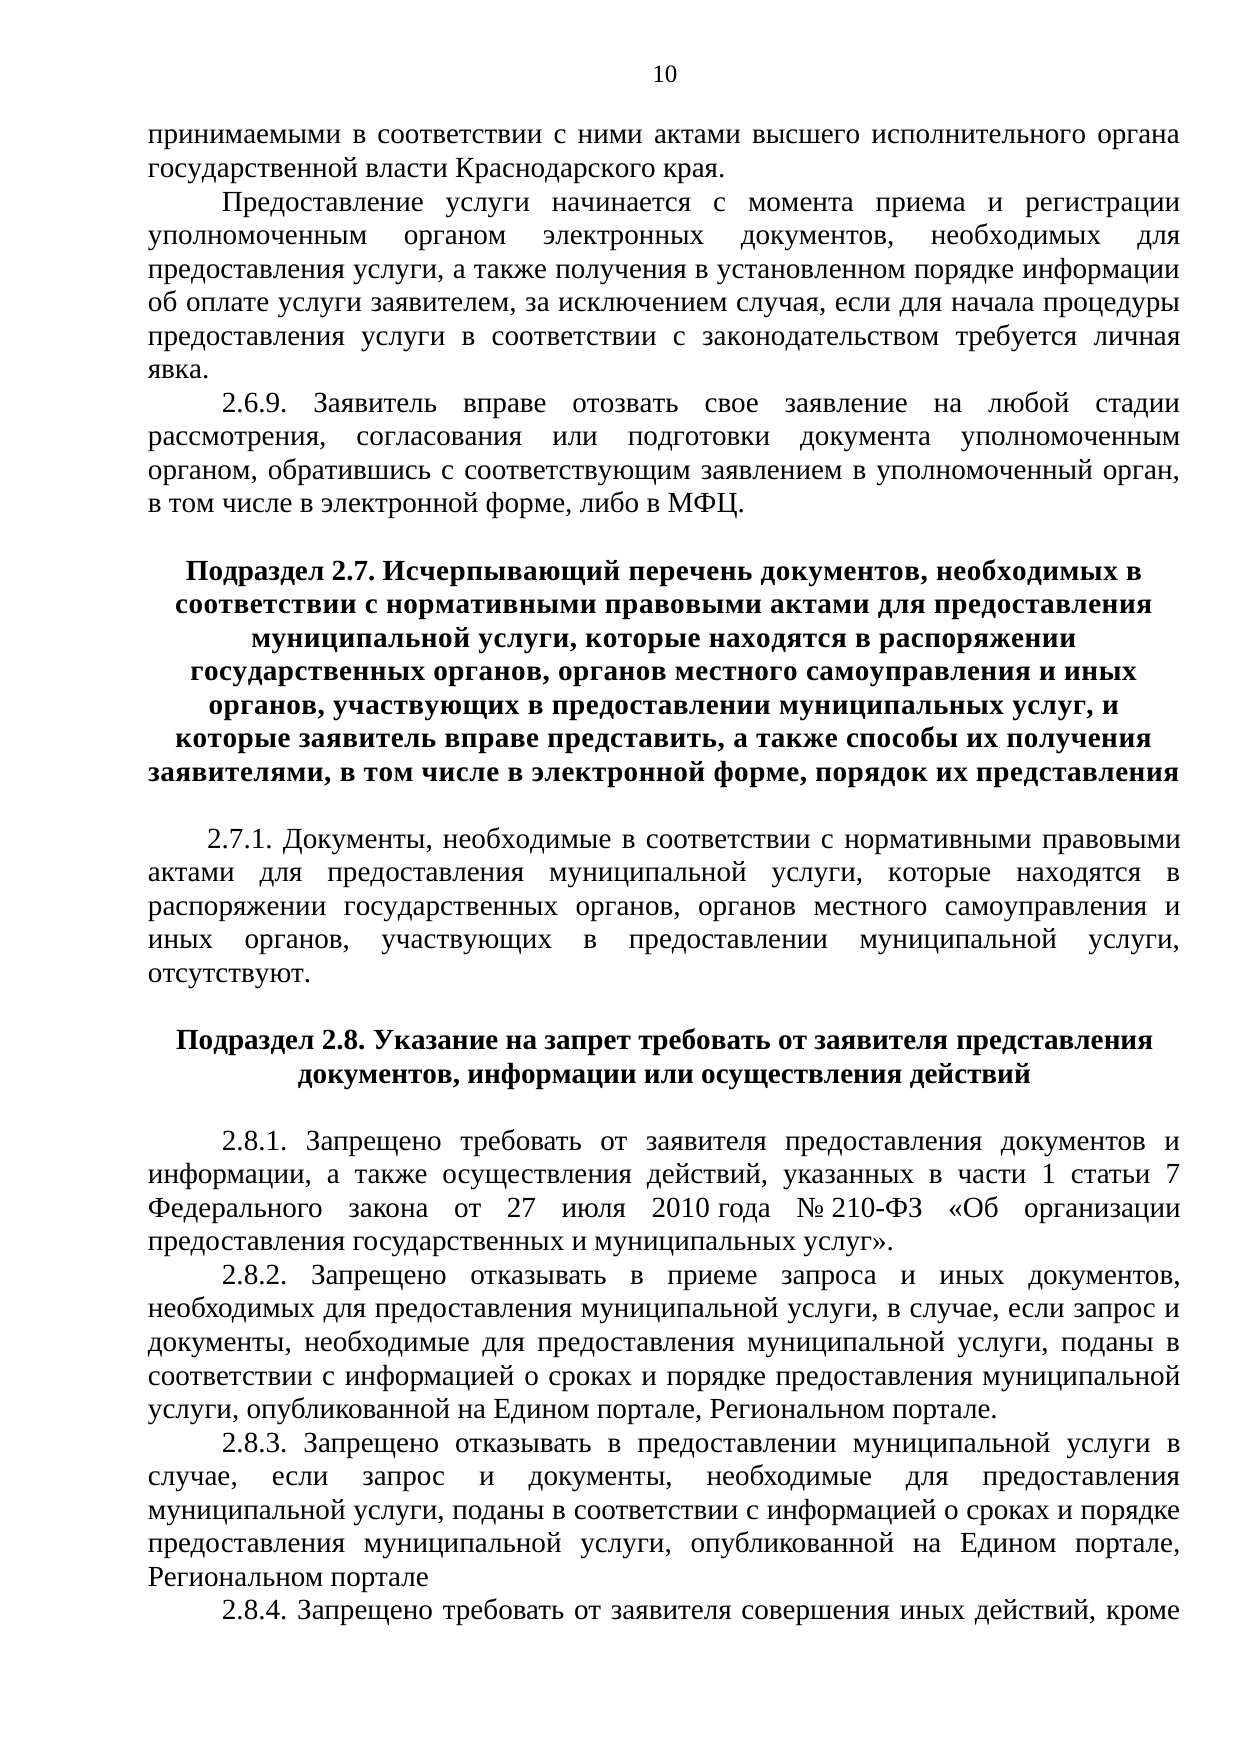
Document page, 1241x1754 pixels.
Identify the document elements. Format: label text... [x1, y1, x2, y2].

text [148, 117, 1181, 184]
text 2.8.1. Запрещено требовать от заявителя предоставления документов и информации, а также осуществления действий, указанных в части 1 статьи 7 Федерального закона от 27 июля 2010 года № 210-ФЗ «Об организации предоставления государственных и муниципальных услуг». [148, 1123, 1181, 1257]
text Подраздел 2.8. Указание на запрет требовать от заявителя представления документов, информации или осуществления действий [148, 1022, 1181, 1089]
text 2.8.3. Запрещено отказывать в предоставлении муниципальной услуги в случае, если запрос и документы, необходимые для предоставления муниципальной услуги, поданы в соответствии с информацией о сроках и порядке предоставления муниципальной услуги, опубликованной на Едином портале, Региональном портале [148, 1425, 1181, 1592]
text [148, 1592, 1181, 1626]
text 2.6.9. Заявитель вправе отозвать свое заявление на любой стадии рассмотрения, согласования или подготовки документа уполномоченным органом, обратившись с соответствующим заявлением в уполномоченный орган, в том числе в электронной форме, либо в МФЦ. [148, 385, 1181, 519]
text 2.8.2. Запрещено отказывать в приеме запроса и иных документов, необходимых для предоставления муниципальной услуги, в случае, если запрос и документы, необходимые для предоставления муниципальной услуги, поданы в соответствии с информацией о сроках и порядке предоставления муниципальной услуги, опубликованной на Едином портале, Региональном портале. [148, 1257, 1181, 1425]
text Предоставление услуги начинается с момента приема и регистрации уполномоченным органом электронных документов, необходимых для предоставления услуги, а также получения в установленном порядке информации об оплате услуги заявителем, за исключением случая, если для начала процедуры предоставления услуги в соответствии с законодательством требуется личная явка. [148, 184, 1181, 385]
text 2.7.1. Документы, необходимые в соответствии с нормативными правовыми актами для предоставления муниципальной услуги, которые находятся в распоряжении государственных органов, органов местного самоуправления и иных органов, участвующих в предоставлении муниципальной услуги, отсутствуют. [148, 821, 1181, 989]
text Подраздел 2.7. Исчерпывающий перечень документов, необходимых в соответствии с нормативными правовыми актами для предоставления муниципальной услуги, которые находятся в распоряжении государственных органов, органов местного самоуправления и иных органов, участвующих в предоставлении муниципальных услуг, и которые заявитель вправе представить, а также способы их получения заявителями, в том числе в электронной форме, порядок их представления [148, 553, 1181, 787]
